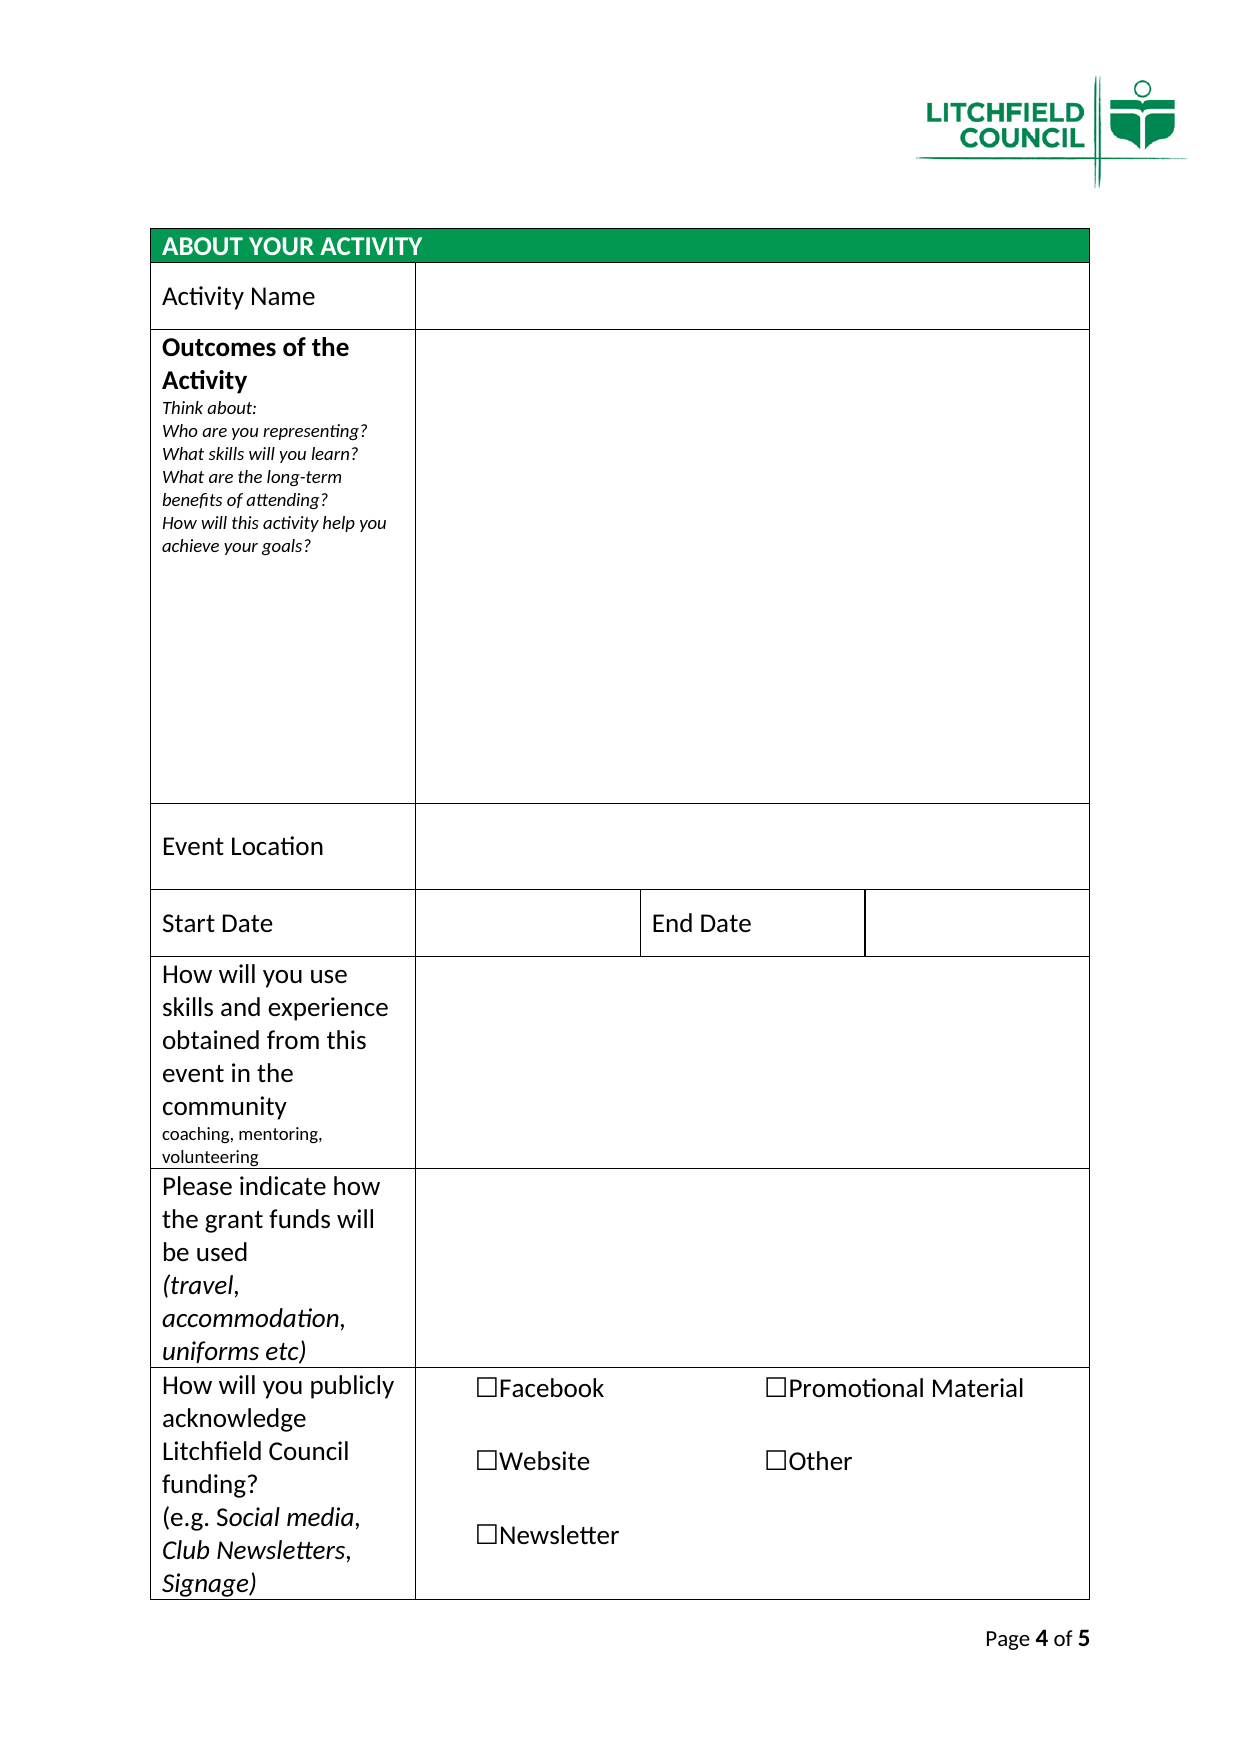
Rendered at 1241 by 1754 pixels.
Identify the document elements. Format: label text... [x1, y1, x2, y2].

table_cell How will you publicly acknowledge Litchfield Council funding? (e.g. Social media, Club Newsletters, Signage) [151, 1368, 415, 1599]
table_cell Start Date [151, 890, 415, 956]
table_cell Outcomes of the Activity Think about: Who are you representing? What skills will you learn? What are the long-term benefits of attending? How will this activity help you achieve your goals? [151, 330, 415, 802]
table_cell How will you use skills and experience obtained from this event in the community coaching, mentoring, volunteering [151, 957, 415, 1168]
table_cell [416, 1169, 1089, 1367]
table_cell [416, 263, 1089, 329]
table_header ABOUT YOUR ACTIVITY [151, 229, 1089, 262]
table_cell Promotional Material Other [753, 1368, 1089, 1599]
table_cell End Date [641, 890, 864, 956]
table_cell [416, 957, 1089, 1168]
table_cell [416, 330, 1089, 802]
table_cell [866, 890, 1089, 956]
table_cell [416, 804, 1089, 889]
table_cell Activity Name [151, 263, 415, 329]
table_cell [416, 890, 640, 956]
picture [915, 36, 1188, 228]
table_cell Please indicate how the grant funds will be used (travel, accommodation, uniforms etc) [151, 1169, 415, 1367]
table_cell Facebook Website Newsletter [416, 1368, 753, 1599]
table_cell Event Location [151, 804, 415, 889]
